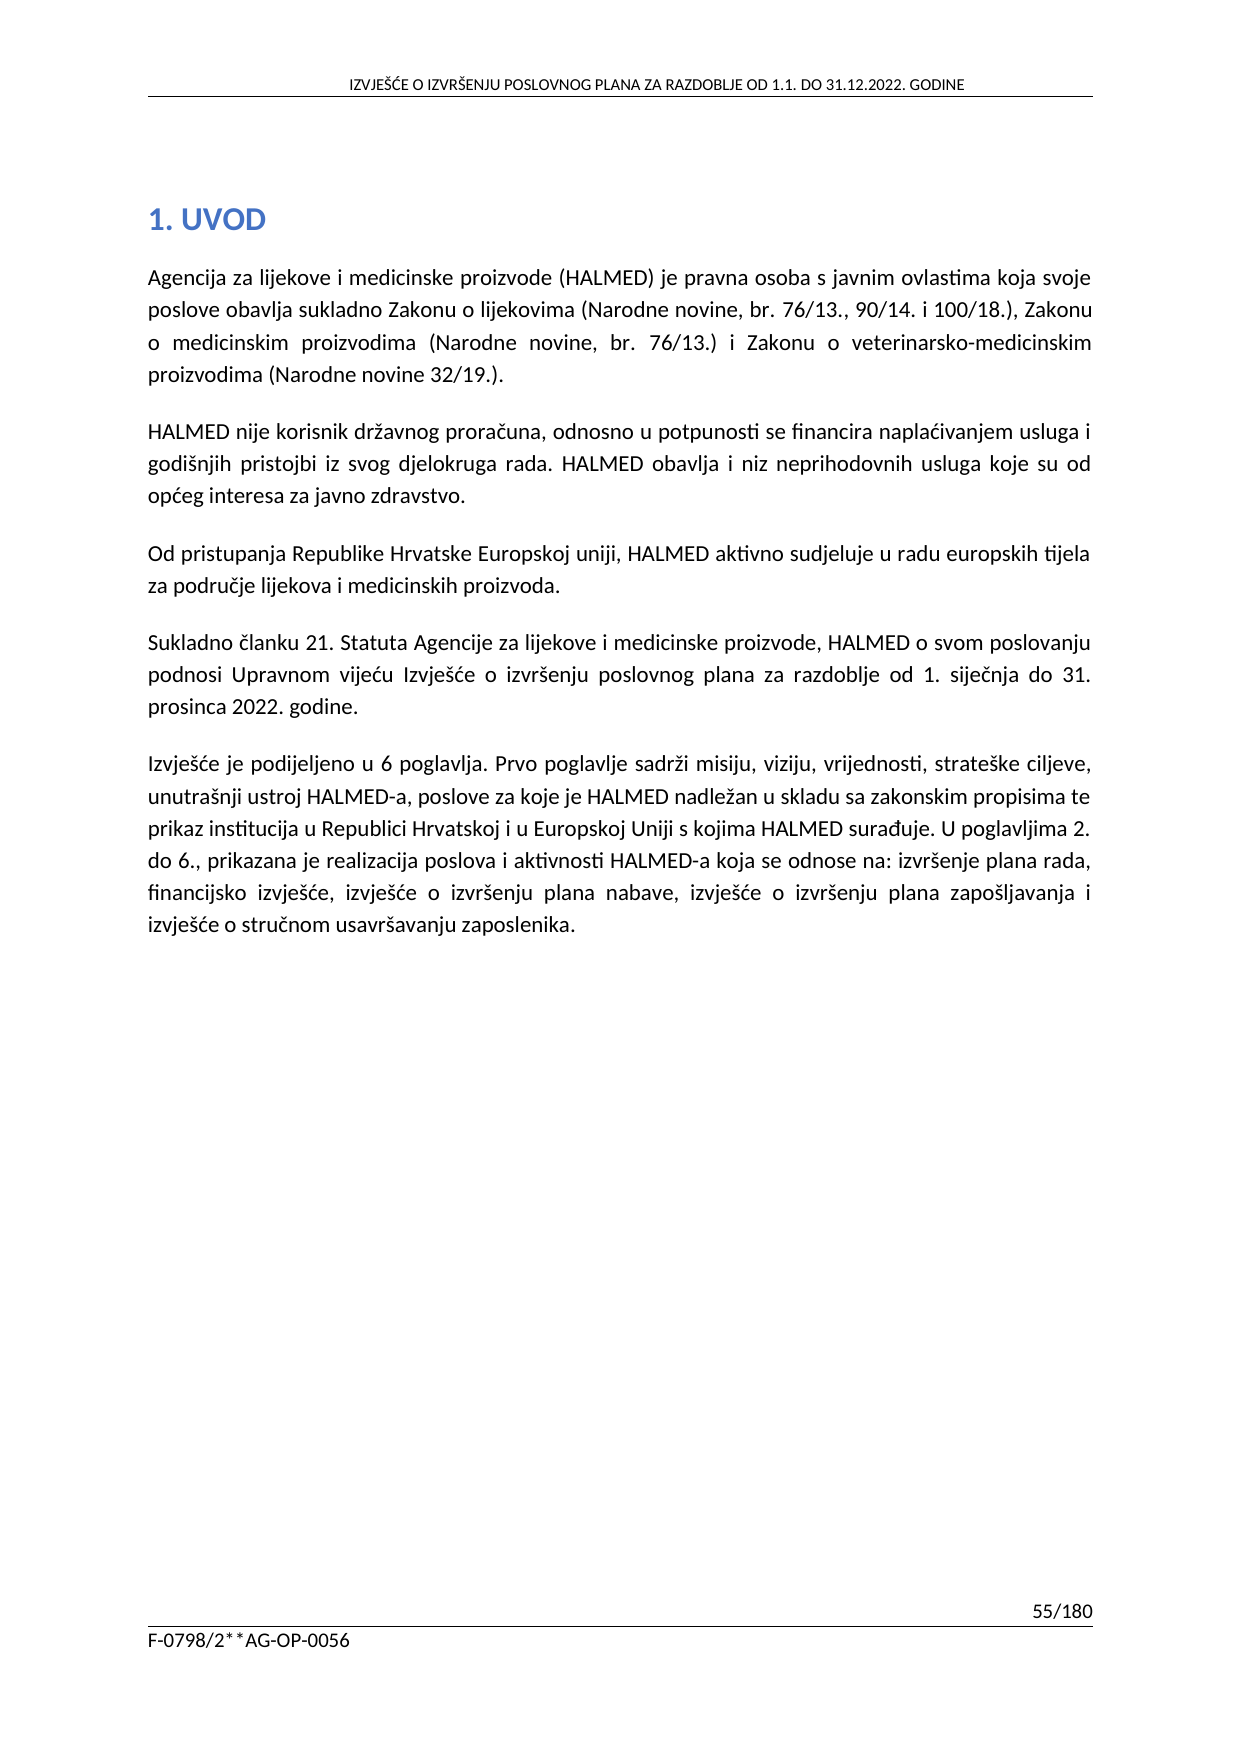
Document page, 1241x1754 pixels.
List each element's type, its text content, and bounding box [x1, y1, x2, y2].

text Agencija za lijekove i medicinske proizvode (HALMED) je pravna osoba s javnim ovlastima koja svoje poslove obavlja sukladno Zakonu o lijekovima (Narodne novine, br. 76/13., 90/14. i 100/18.), Zakonu o medicinskim proizvodima (Narodne novine, br. 76/13.) i Zakonu o veterinarsko-medicinskim proizvodima (Narodne novine 32/19.). [148, 263, 1093, 388]
text HALMED nije korisnik državnog proračuna, odnosno u potpunosti se financira naplaćivanjem usluga i godišnjih pristojbi iz svog djelokruga rada. HALMED obavlja i niz neprihodovnih usluga koje su od općeg interesa za javno zdravstvo. [148, 417, 1093, 509]
subtitle 1. UVOD [148, 198, 1093, 238]
text Sukladno članku 21. Statuta Agencije za lijekove i medicinske proizvode, HALMED o svom poslovanju podnosi Upravnom vijeću Izvješće o izvršenju poslovnog plana za razdoblje od 1. siječnja do 31. prosinca 2022. godine. [148, 628, 1093, 720]
text Izvješće je podijeljeno u 6 poglavlja. Prvo poglavlje sadrži misiju, viziju, vrijednosti, strateške ciljeve, unutrašnji ustroj HALMED-a, poslove za koje je HALMED nadležan u skladu sa zakonskim propisima te prikaz institucija u Republici Hrvatskoj i u Europskoj Uniji s kojima HALMED surađuje. U poglavljima 2. do 6., prikazana je realizacija poslova i aktivnosti HALMED-a koja se odnose na: izvršenje plana rada, financijsko izvješće, izvješće o izvršenju plana nabave, izvješće o izvršenju plana zapošljavanja i izvješće o stručnom usavršavanju zaposlenika. [148, 749, 1093, 938]
text Od pristupanja Republike Hrvatske Europskoj uniji, HALMED aktivno sudjeluje u radu europskih tijela za područje lijekova i medicinskih proizvoda. [148, 539, 1093, 599]
